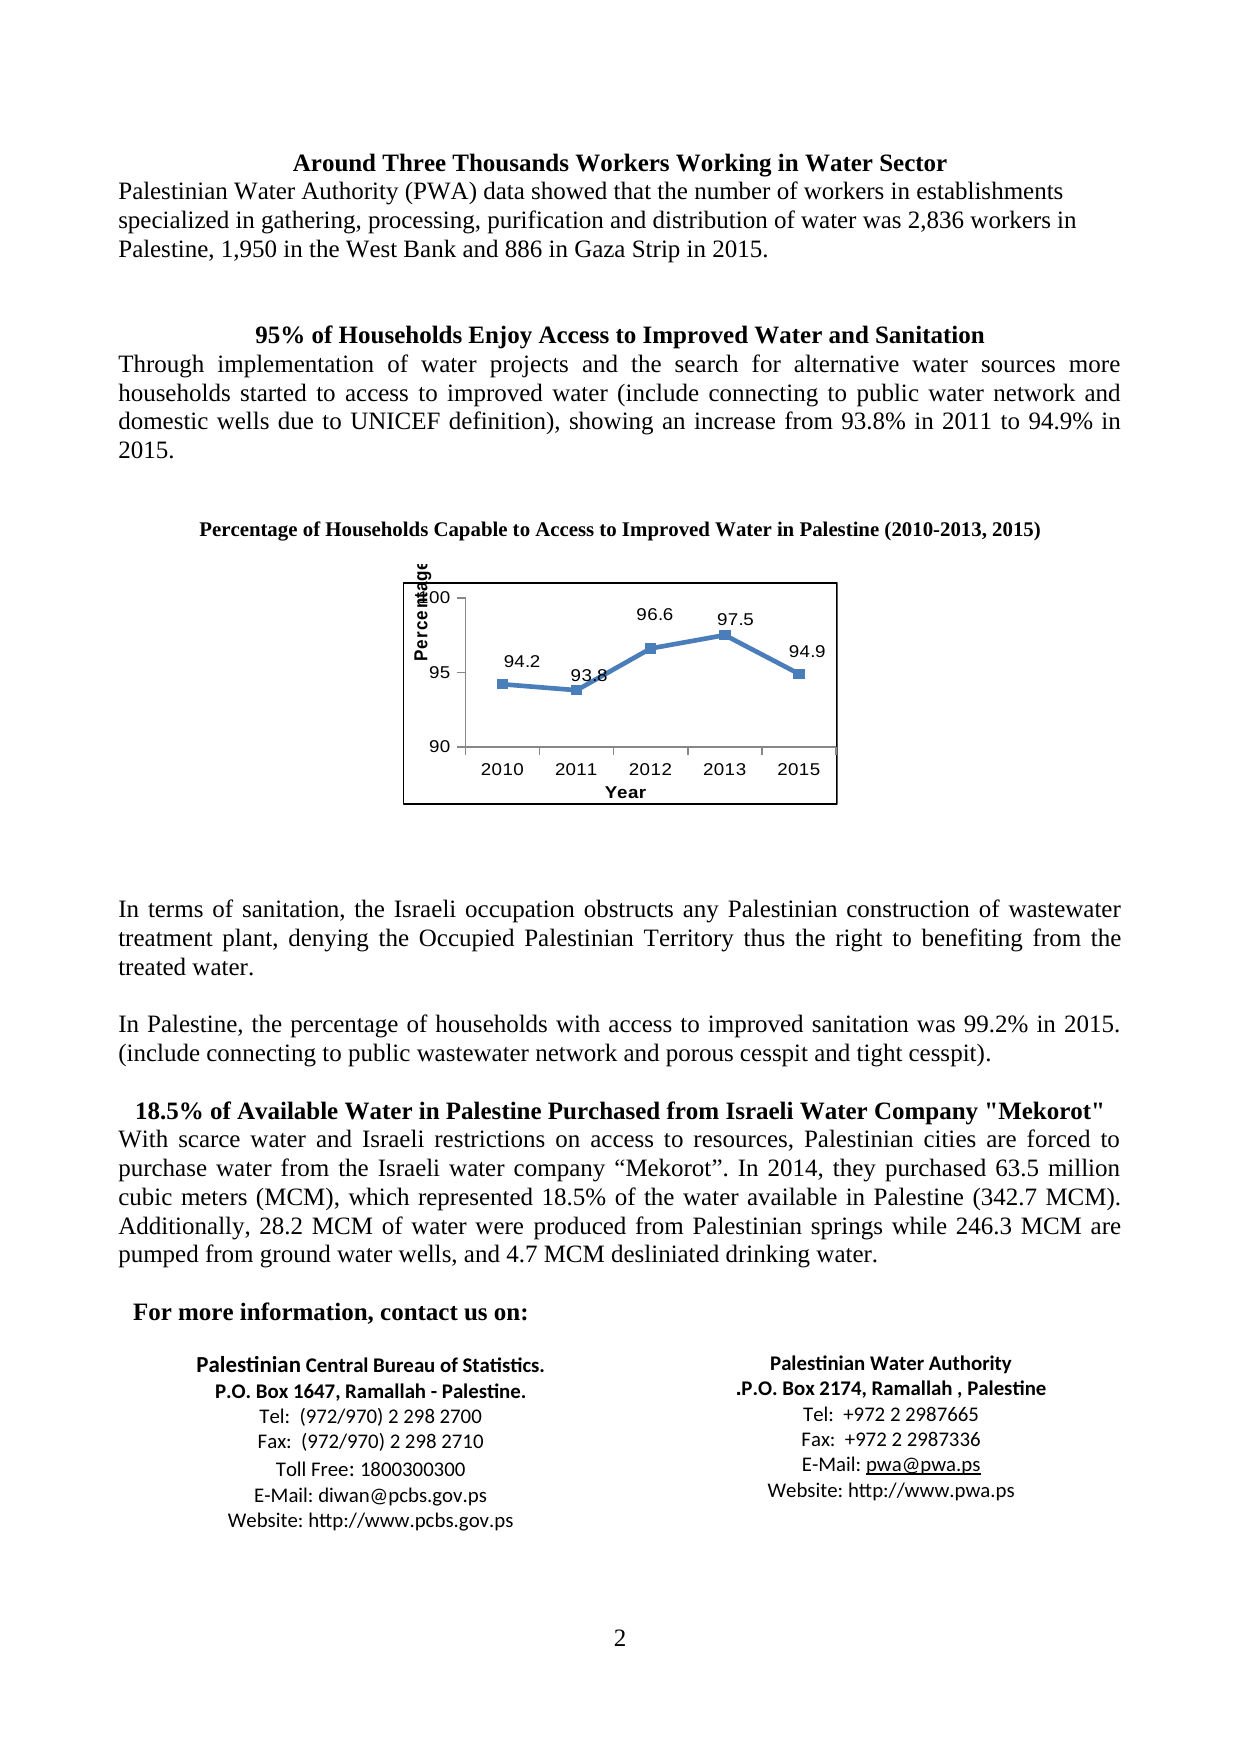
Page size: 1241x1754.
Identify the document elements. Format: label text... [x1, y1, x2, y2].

text Percentage of Households Capable to Access to Improved Water in Palestine (2010-2013, 2015) [118, 517, 1122, 541]
text In terms of sanitation, the Israeli occupation obstructs any Palestinian construction of wastewater treatment plant, denying the Occupied Palestinian Territory thus the right to benefiting from the treated water. [118, 894, 1122, 981]
table_header Palestinian Water Authority P.O. Box 2174, Ramallah , Palestine. Tel: +972 2 2987665 Fax: +972 2 2987336 E-Mail: pwa@pwa.ps Website: http://www.pwa.ps [605, 1350, 1089, 1558]
text Around Three Thousands Workers Working in Water Sector [118, 148, 1122, 176]
text Through implementation of water projects and the search for alternative water sources more households started to access to improved water (include connecting to public water network and domestic wells due to UNICEF definition), showing an increase from 93.8% in 2011 to 94.9% in 2015. [118, 349, 1122, 464]
text 18.5% of Available Water in Palestine Purchased from Israeli Water Company "Mekorot" [118, 1096, 1122, 1124]
table_header Palestinian Central Bureau of Statistics. P.O. Box 1647, Ramallah - Palestine. Tel: (972/970) 2 298 2700 Fax: (972/970) 2 298 2710 Toll Free: 1800300300 E-Mail: diwan@pcbs.gov.ps Website: http://www.pcbs.gov.ps [122, 1350, 605, 1558]
text With scarce water and Israeli restrictions on access to resources, Palestinian cities are forced to purchase water from the Israeli water company “Mekorot”. In 2014, they purchased 63.5 million cubic meters (MCM), which represented 18.5% of the water available in Palestine (342.7 MCM). Additionally, 28.2 MCM of water were produced from Palestinian springs while 246.3 MCM are pumped from ground water wells, and 4.7 MCM desliniated drinking water. [118, 1124, 1122, 1268]
text 95% of Households Enjoy Access to Improved Water and Sanitation [118, 320, 1122, 349]
text For more information, contact us on: [133, 1297, 1122, 1326]
text Palestinian Water Authority (PWA) data showed that the number of workers in establishments specialized in gathering, processing, purification and distribution of water was 2,836 workers in Palestine, 1,950 in the West Bank and 886 in Gaza Strip in 2015. [118, 176, 1122, 263]
text In Palestine, the percentage of households with access to improved sanitation was 99.2% in 2015. (include connecting to public wastewater network and porous cesspit and tight cesspit). [118, 1009, 1122, 1067]
